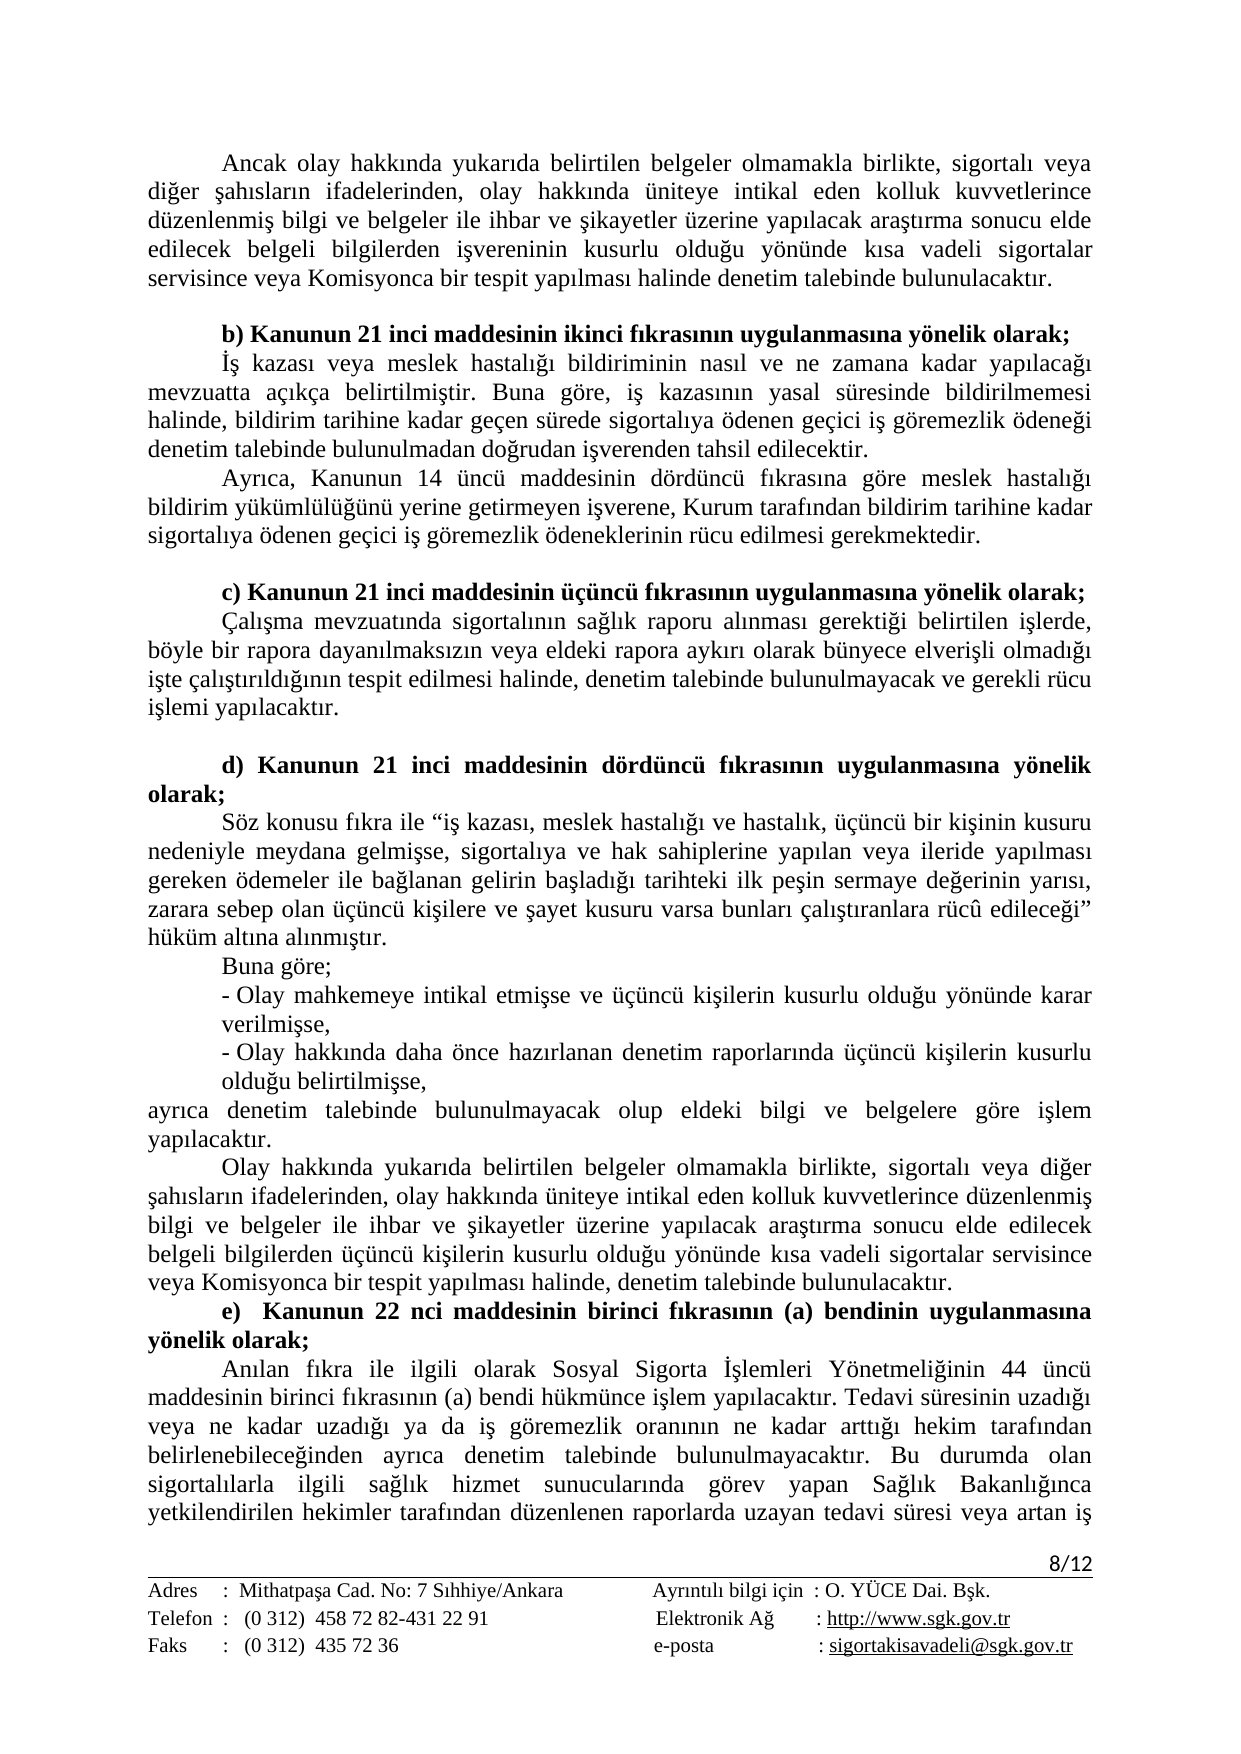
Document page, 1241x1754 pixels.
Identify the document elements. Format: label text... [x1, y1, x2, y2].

text ayrıca denetim talebinde bulunulmayacak olup eldeki bilgi ve belgelere göre işlem yapılacaktır. [148, 1095, 1093, 1152]
list Olay mahkemeye intikal etmişse ve üçüncü kişilerin kusurlu olduğu yönünde karar verilmişse, [221, 980, 1093, 1037]
text d) Kanunun 21 inci maddesinin dördüncü fıkrasının uygulanmasına yönelik olarak; [148, 750, 1093, 807]
list Olay hakkında daha önce hazırlanan denetim raporlarında üçüncü kişilerin kusurlu olduğu belirtilmişse, [221, 1037, 1093, 1095]
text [148, 1354, 1093, 1526]
text c) Kanunun 21 inci maddesinin üçüncü fıkrasının uygulanmasına yönelik olarak; [148, 577, 1093, 606]
text Söz konusu fıkra ile “iş kazası, meslek hastalığı ve hastalık, üçüncü bir kişinin kusuru nedeniyle meydana gelmişse, sigortalıya ve hak sahiplerine yapılan veya ileride yapılması gereken ödemeler ile bağlanan gelirin başladığı tarihteki ilk peşin sermaye değerinin yarısı, zarara sebep olan üçüncü kişilere ve şayet kusuru varsa bunları çalıştıranlara rücû edileceği” hüküm altına alınmıştır. [148, 807, 1093, 951]
text İş kazası veya meslek hastalığı bildiriminin nasıl ve ne zamana kadar yapılacağı mevzuatta açıkça belirtilmiştir. Buna göre, iş kazasının yasal süresinde bildirilmemesi halinde, bildirim tarihine kadar geçen sürede sigortalıya ödenen geçici iş göremezlik ödeneği denetim talebinde bulunulmadan doğrudan işverenden tahsil edilecektir. [148, 348, 1093, 463]
text b) Kanunun 21 inci maddesinin ikinci fıkrasının uygulanmasına yönelik olarak; [148, 319, 1093, 348]
text Olay hakkında yukarıda belirtilen belgeler olmamakla birlikte, sigortalı veya diğer şahısların ifadelerinden, olay hakkında üniteye intikal eden kolluk kuvvetlerince düzenlenmiş bilgi ve belgeler ile ihbar ve şikayetler üzerine yapılacak araştırma sonucu elde edilecek belgeli bilgilerden üçüncü kişilerin kusurlu olduğu yönünde kısa vadeli sigortalar servisince veya Komisyonca bir tespit yapılması halinde, denetim talebinde bulunulacaktır. [148, 1152, 1093, 1296]
text Çalışma mevzuatında sigortalının sağlık raporu alınması gerektiği belirtilen işlerde, böyle bir rapora dayanılmaksızın veya eldeki rapora aykırı olarak bünyece elverişli olmadığı işte çalıştırıldığının tespit edilmesi halinde, denetim talebinde bulunulmayacak ve gerekli rücu işlemi yapılacaktır. [148, 606, 1093, 721]
text e) Kanunun 22 nci maddesinin birinci fıkrasının (a) bendinin uygulanmasına yönelik olarak; [148, 1296, 1093, 1354]
text Buna göre; [148, 951, 1093, 980]
text Ancak olay hakkında yukarıda belirtilen belgeler olmamakla birlikte, sigortalı veya diğer şahısların ifadelerinden, olay hakkında üniteye intikal eden kolluk kuvvetlerince düzenlenmiş bilgi ve belgeler ile ihbar ve şikayetler üzerine yapılacak araştırma sonucu elde edilecek belgeli bilgilerden işvereninin kusurlu olduğu yönünde kısa vadeli sigortalar servisince veya Komisyonca bir tespit yapılması halinde denetim talebinde bulunulacaktır. [148, 148, 1093, 291]
text Ayrıca, Kanunun 14 üncü maddesinin dördüncü fıkrasına göre meslek hastalığı bildirim yükümlülüğünü yerine getirmeyen işverene, Kurum tarafından bildirim tarihine kadar sigortalıya ödenen geçici iş göremezlik ödeneklerinin rücu edilmesi gerekmektedir. [148, 463, 1093, 549]
